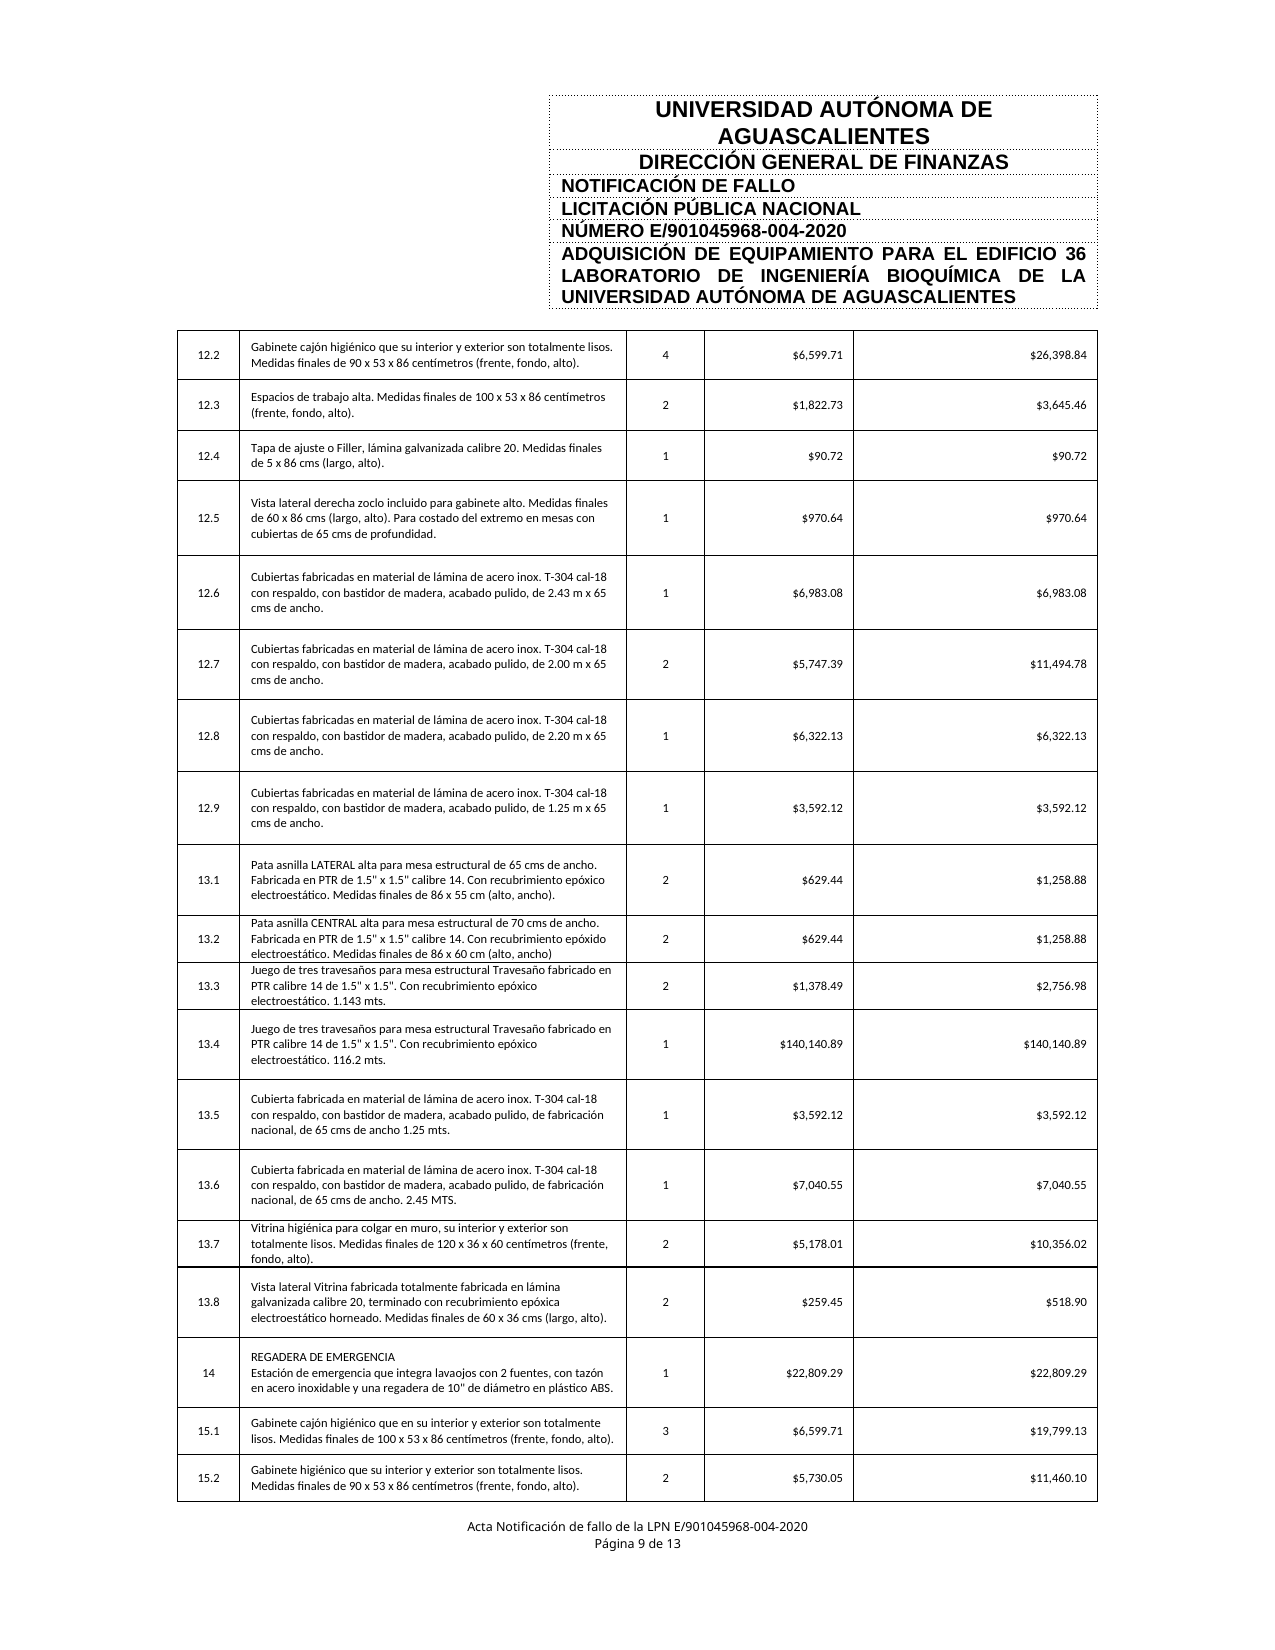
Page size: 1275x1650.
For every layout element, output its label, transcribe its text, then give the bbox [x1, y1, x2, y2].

table_cell $1,822.73 [705, 380, 853, 430]
table_cell $5,178.01 [705, 1221, 853, 1266]
table_cell 13.6 [178, 1150, 239, 1219]
table_cell 1 [627, 1150, 704, 1219]
table_cell 2 [627, 1455, 704, 1501]
table_cell 4 [627, 331, 704, 379]
table_cell $2,756.98 [854, 963, 1097, 1008]
table_cell 2 [627, 963, 704, 1008]
table_cell 2 [627, 845, 704, 914]
table_cell Cubiertas fabricadas en material de lámina de acero inox. T-304 cal-18 con respaldo, con bastidor de madera, acabado pulido, de 2.43 m x 65 cms de ancho. [240, 556, 626, 629]
table_cell 2 [627, 1221, 704, 1266]
table_cell 2 [627, 380, 704, 430]
table_cell $22,809.29 [705, 1338, 853, 1407]
table_cell $11,494.78 [854, 630, 1097, 699]
table_cell 13.2 [178, 916, 239, 962]
table_cell $259.45 [705, 1268, 853, 1337]
table_cell 1 [627, 700, 704, 771]
table_cell 1 [627, 556, 704, 629]
table_cell 13.1 [178, 845, 239, 914]
table_cell $3,592.12 [705, 1080, 853, 1149]
table_cell $90.72 [854, 431, 1097, 480]
table_cell $6,322.13 [854, 700, 1097, 771]
table_cell 15.1 [178, 1408, 239, 1454]
table_cell $5,730.05 [705, 1455, 853, 1501]
table_cell 13.5 [178, 1080, 239, 1149]
table_cell Pata asnilla CENTRAL alta para mesa estructural de 70 cms de ancho. Fabricada en PTR de 1.5" x 1.5" calibre 14. Con recubrimiento epóxido electroestático. Medidas finales de 86 x 60 cm (alto, ancho) [240, 916, 626, 962]
table_cell $5,747.39 [705, 630, 853, 699]
table_cell $6,983.08 [705, 556, 853, 629]
table_cell 13.3 [178, 963, 239, 1008]
table_cell Cubiertas fabricadas en material de lámina de acero inox. T-304 cal-18 con respaldo, con bastidor de madera, acabado pulido, de 2.00 m x 65 cms de ancho. [240, 630, 626, 699]
table_cell $1,378.49 [705, 963, 853, 1008]
table_cell 1 [627, 431, 704, 480]
table_cell 12.2 [178, 331, 239, 379]
table_cell 13.4 [178, 1010, 239, 1079]
table_cell Cubierta fabricada en material de lámina de acero inox. T-304 cal-18 con respaldo, con bastidor de madera, acabado pulido, de fabricación nacional, de 65 cms de ancho 1.25 mts. [240, 1080, 626, 1149]
table_cell 12.6 [178, 556, 239, 629]
table_cell Vitrina higiénica para colgar en muro, su interior y exterior son totalmente lisos. Medidas finales de 120 x 36 x 60 centímetros (frente, fondo, alto). [240, 1221, 626, 1266]
table_cell $3,645.46 [854, 380, 1097, 430]
table_cell $11,460.10 [854, 1455, 1097, 1501]
table_cell 12.4 [178, 431, 239, 480]
table_cell 15.2 [178, 1455, 239, 1501]
table_cell $1,258.88 [854, 916, 1097, 962]
table_cell $26,398.84 [854, 331, 1097, 379]
table_cell $6,322.13 [705, 700, 853, 771]
table_cell Juego de tres travesaños para mesa estructural Travesaño fabricado en PTR calibre 14 de 1.5" x 1.5". Con recubrimiento epóxico electroestático. 1.143 mts. [240, 963, 626, 1008]
table_cell $3,592.12 [854, 1080, 1097, 1149]
table_cell Juego de tres travesaños para mesa estructural Travesaño fabricado en PTR calibre 14 de 1.5" x 1.5". Con recubrimiento epóxico electroestático. 116.2 mts. [240, 1010, 626, 1079]
table_cell Cubiertas fabricadas en material de lámina de acero inox. T-304 cal-18 con respaldo, con bastidor de madera, acabado pulido, de 2.20 m x 65 cms de ancho. [240, 700, 626, 771]
table_cell $3,592.12 [705, 772, 853, 844]
table_cell $7,040.55 [705, 1150, 853, 1219]
table_cell 2 [627, 1268, 704, 1337]
table_cell REGADERA DE EMERGENCIA Estación de emergencia que integra lavaojos con 2 fuentes, con tazón en acero inoxidable y una regadera de 10" de diámetro en plástico ABS. [240, 1338, 626, 1407]
table_cell 12.9 [178, 772, 239, 844]
table_cell 1 [627, 1080, 704, 1149]
table_cell 12.7 [178, 630, 239, 699]
table_cell $518.90 [854, 1268, 1097, 1337]
table_cell Vista lateral derecha zoclo incluido para gabinete alto. Medidas finales de 60 x 86 cms (largo, alto). Para costado del extremo en mesas con cubiertas de 65 cms de profundidad. [240, 481, 626, 555]
table_cell $90.72 [705, 431, 853, 480]
table_cell $19,799.13 [854, 1408, 1097, 1454]
table_cell Tapa de ajuste o Filler, lámina galvanizada calibre 20. Medidas finales de 5 x 86 cms (largo, alto). [240, 431, 626, 480]
table_cell 13.8 [178, 1268, 239, 1337]
table_cell $22,809.29 [854, 1338, 1097, 1407]
table_cell $629.44 [705, 845, 853, 914]
table_cell 1 [627, 772, 704, 844]
table_cell Cubiertas fabricadas en material de lámina de acero inox. T-304 cal-18 con respaldo, con bastidor de madera, acabado pulido, de 1.25 m x 65 cms de ancho. [240, 772, 626, 844]
table_cell 3 [627, 1408, 704, 1454]
table_cell 13.7 [178, 1221, 239, 1266]
table_cell $970.64 [854, 481, 1097, 555]
table_cell $3,592.12 [854, 772, 1097, 844]
table_cell $1,258.88 [854, 845, 1097, 914]
table_cell 1 [627, 1338, 704, 1407]
table_cell $6,599.71 [705, 331, 853, 379]
table_cell 1 [627, 1010, 704, 1079]
table_cell Cubierta fabricada en material de lámina de acero inox. T-304 cal-18 con respaldo, con bastidor de madera, acabado pulido, de fabricación nacional, de 65 cms de ancho. 2.45 MTS. [240, 1150, 626, 1219]
table_cell $6,983.08 [854, 556, 1097, 629]
table_cell $140,140.89 [705, 1010, 853, 1079]
table_cell Espacios de trabajo alta. Medidas finales de 100 x 53 x 86 centímetros (frente, fondo, alto). [240, 380, 626, 430]
table_cell 12.3 [178, 380, 239, 430]
table_cell 2 [627, 916, 704, 962]
table_cell Pata asnilla LATERAL alta para mesa estructural de 65 cms de ancho. Fabricada en PTR de 1.5" x 1.5" calibre 14. Con recubrimiento epóxico electroestático. Medidas finales de 86 x 55 cm (alto, ancho). [240, 845, 626, 914]
table_cell Gabinete higiénico que su interior y exterior son totalmente lisos. Medidas finales de 90 x 53 x 86 centímetros (frente, fondo, alto). [240, 1455, 626, 1501]
table_cell $970.64 [705, 481, 853, 555]
table_cell $629.44 [705, 916, 853, 962]
table_cell $10,356.02 [854, 1221, 1097, 1266]
table_cell Vista lateral Vitrina fabricada totalmente fabricada en lámina galvanizada calibre 20, terminado con recubrimiento epóxica electroestático horneado. Medidas finales de 60 x 36 cms (largo, alto). [240, 1268, 626, 1337]
table_cell 14 [178, 1338, 239, 1407]
table_cell $140,140.89 [854, 1010, 1097, 1079]
table_cell 12.8 [178, 700, 239, 771]
table_cell 2 [627, 630, 704, 699]
table_cell Gabinete cajón higiénico que su interior y exterior son totalmente lisos. Medidas finales de 90 x 53 x 86 centímetros (frente, fondo, alto). [240, 331, 626, 379]
table_cell 1 [627, 481, 704, 555]
table_cell $7,040.55 [854, 1150, 1097, 1219]
table_cell 12.5 [178, 481, 239, 555]
table_cell Gabinete cajón higiénico que en su interior y exterior son totalmente lisos. Medidas finales de 100 x 53 x 86 centímetros (frente, fondo, alto). [240, 1408, 626, 1454]
table_cell $6,599.71 [705, 1408, 853, 1454]
